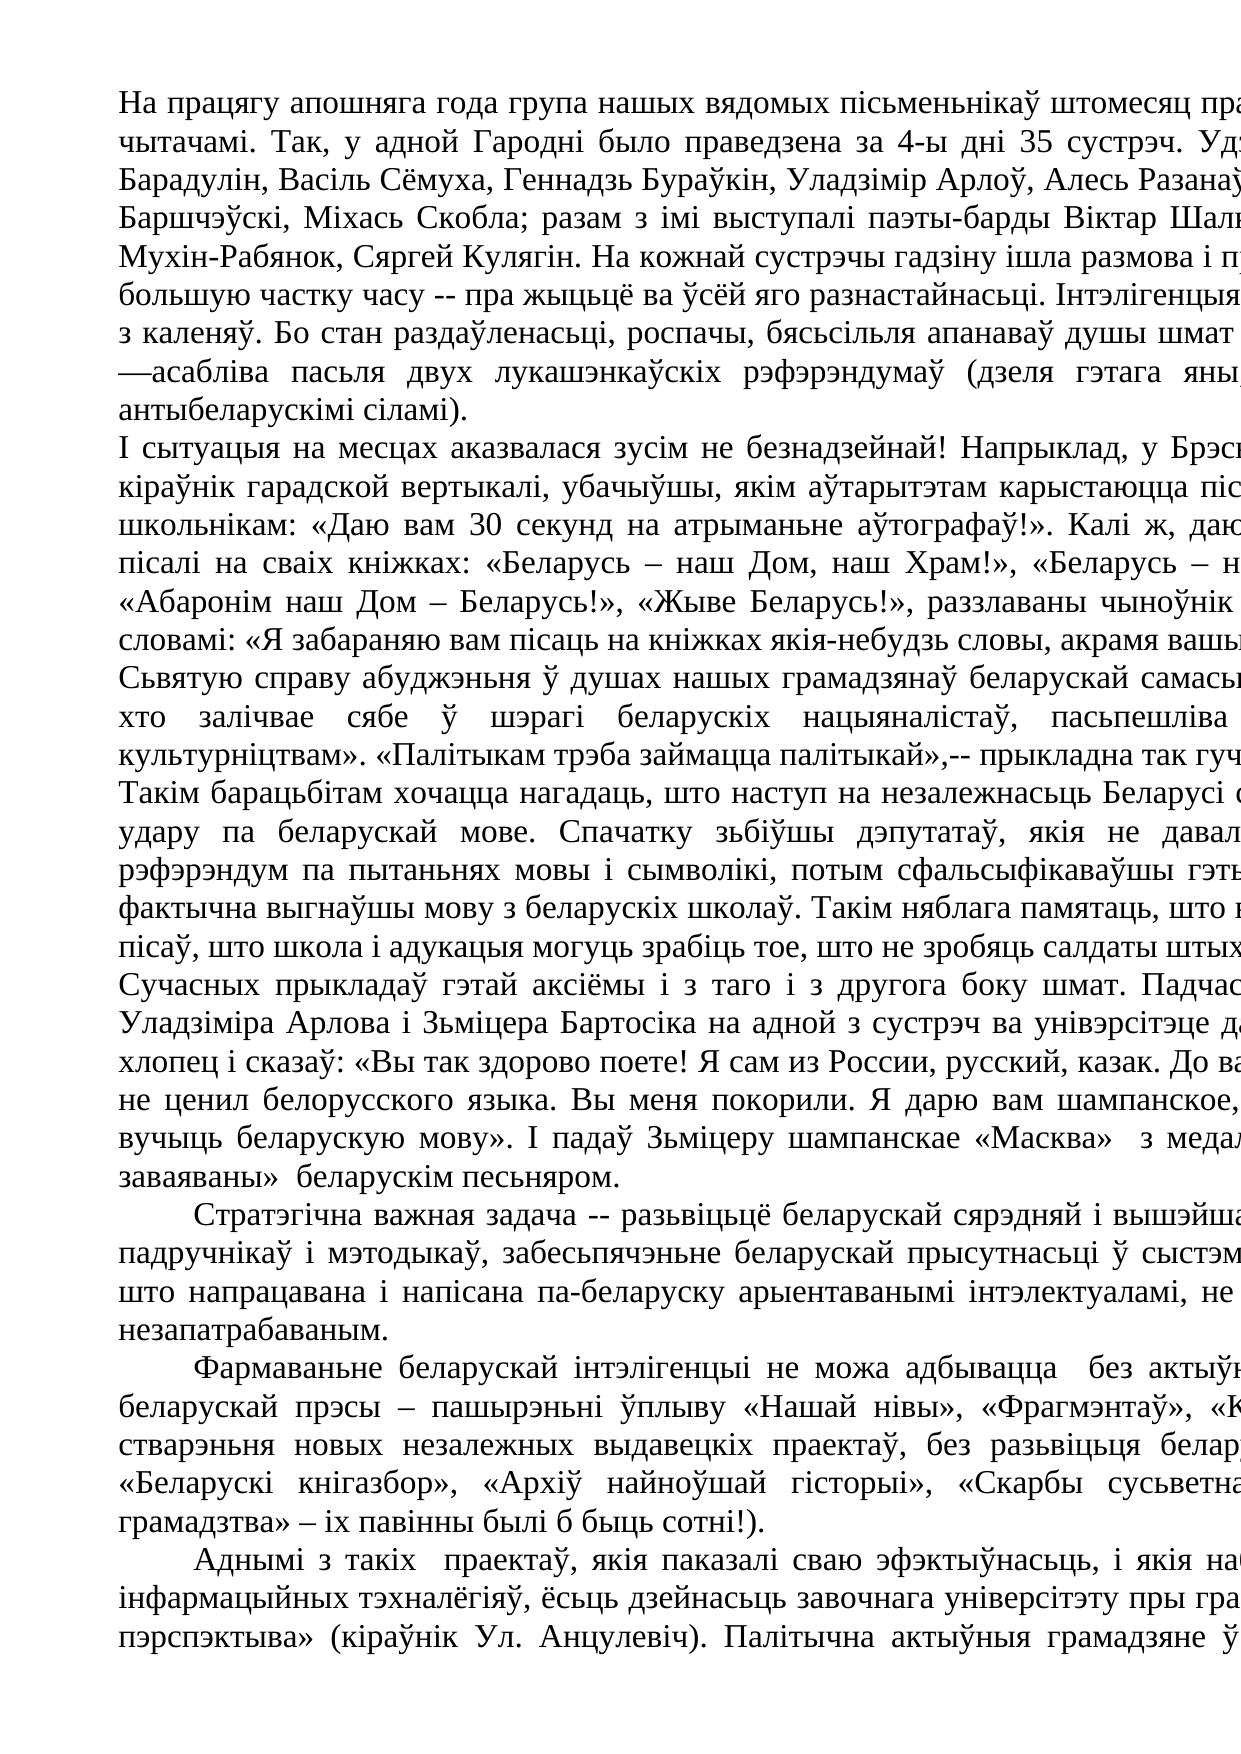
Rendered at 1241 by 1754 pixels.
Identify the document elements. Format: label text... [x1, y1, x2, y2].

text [118, 1539, 1240, 1654]
text Фармаваньне беларускай інтэлігенцыі не можа адбывацца без актыўнага ўдзелу інтэлектуальнай беларускай прэсы – пашырэньні ўплыву «Нашай нівы», «Фрагмэнтаў», «Крыніцы», «Спадчыны», без стварэньня новых незалежных выдавецкіх праектаў, без разьвіцьця беларускага кнігадруку (праекты «Беларускі кнігазбор», «Архіў найноўшай гісторыі», «Скарбы сусьветнай літаратуры», «Адкрытае грамадзтва» – іх павінны былі б быць сотні!). [118, 1348, 1240, 1539]
text Такім барацьбітам хочацца нагадаць, што наступ на незалежнасьць Беларусі славянафашысты распачалі з удару па беларускай мове. Спачатку зьбіўшы дэпутатаў, якія не давалі магчымасьці прызначыць рэфэрэндум па пытаньнях мовы і сымволікі, потым сфальсыфікаваўшы гэты самы рэфэрэндум, потым фактычна выгнаўшы мову з беларускіх школаў. Такім няблага памятаць, што вядомы расійскі граф Увараў пісаў, што школа і адукацыя могуць зрабіць тое, што не зробяць салдаты штыхом і куляю. [118, 773, 1240, 964]
text На працягу апошняга года група нашых вядомых пісьменьнікаў штомесяц праводзіла дзясяткі сустрэчаў з чытачамі. Так, у адной Гародні было праведзена за 4-ы дні 35 сустрэч. Удзел у выступах бралі Рыгор Барадулін, Васіль Сёмуха, Геннадзь Бураўкін, Уладзімір Арлоў, Алесь Разанаў, Сяргей Законьнікаў, Лявон Баршчэўскі, Міхась Скобла; разам з імі выступалі паэты-барды Віктар Шалкевіч, Зьміцер Бартосік, Ігар Мухін-Рабянок, Сяргей Кулягін. На кожнай сустрэчы гадзіну ішла размова і пра літаратурныя праблемы, а большую частку часу -- пра жыцьцё ва ўсёй яго разнастайнасьці. Інтэлігенцыя на месцах літаральна ўстала з каленяў. Бо стан раздаўленасьці, роспачы, бясьсільля апанаваў душы шмат якіх беларускіх інтэлігентаў—асабліва пасьля двух лукашэнкаўскіх рэфэрэндумаў (дзеля гэтага яны, дарэчы, і арганізоўваліся антыбеларускімі сіламі). [118, 83, 1240, 428]
text Стратэгічна важная задача -- разьвіцьцё беларускай сярэдняй і вышэйшай школы, стварэньне для яе падручнікаў і мэтодыкаў, забесьпячэньне беларускай прысутнасьці ў сыстэме INTERNET. Нішто з таго, што напрацавана і напісана па-беларуску арыентаванымі інтэлектуаламі, не павінна прапасьці, застацца незапатрабаваным. [118, 1194, 1240, 1348]
text Сучасных прыкладаў гэтай аксіёмы і з таго і з другога боку шмат. Падчас апошняй паездкі ў Гомель Уладзіміра Арлова і Зьміцера Бартосіка на адной з сустрэч ва унівэрсітэце да Зьміцера падышоў малады хлопец і сказаў: «Вы так здорово поете! Я сам из России, русский, казак. До вашего выступления не знал и не ценил белорусского языка. Вы меня покорили. Я дарю вам шампанское, прихожу домой и начинаю вучыць беларускую мову». І падаў Зьміцеру шампанскае «Масква» з медалямі. Вось так «Крэмль быў заваяваны» беларускім песьняром. [118, 964, 1240, 1194]
text І сытуацыя на месцах аказвалася зусім не безнадзейнай! Напрыклад, у Брэсьце, падчас адной з сустрэч, кіраўнік гарадской вертыкалі, убачыўшы, якім аўтарытэтам карыстаюцца пісьменьнікі, закрычаў дзецям-школьнікам: «Даю вам 30 секунд на атрыманьне аўтографаў!». Калі ж, даючы аўтографы, пісьменьнікі пісалі на сваіх кніжках: «Беларусь – наш Дом, наш Храм!», «Беларусь – наша Бацькаўшчына—Маці», «Абаронім наш Дом – Беларусь!», «Жыве Беларусь!», раззлаваны чыноўнік кідаўся да пісьменьнікаў са словамі: «Я забараняю вам пісаць на кніжках якія-небудзь словы, акрамя вашых аўтографаў!» [118, 428, 1240, 658]
text Сьвятую справу абуджэньня ў душах нашых грамадзянаў беларускай самасьвядомасьці некаторыя з тых, хто залічвае сябе ў шэрагі беларускіх нацыяналістаў, пасьпешліва ахрысьцілі «непатрэбным культурніцтвам». «Палітыкам трэба займацца палітыкай»,-- прыкладна так гучалі іх аргумэнты. [118, 658, 1240, 773]
